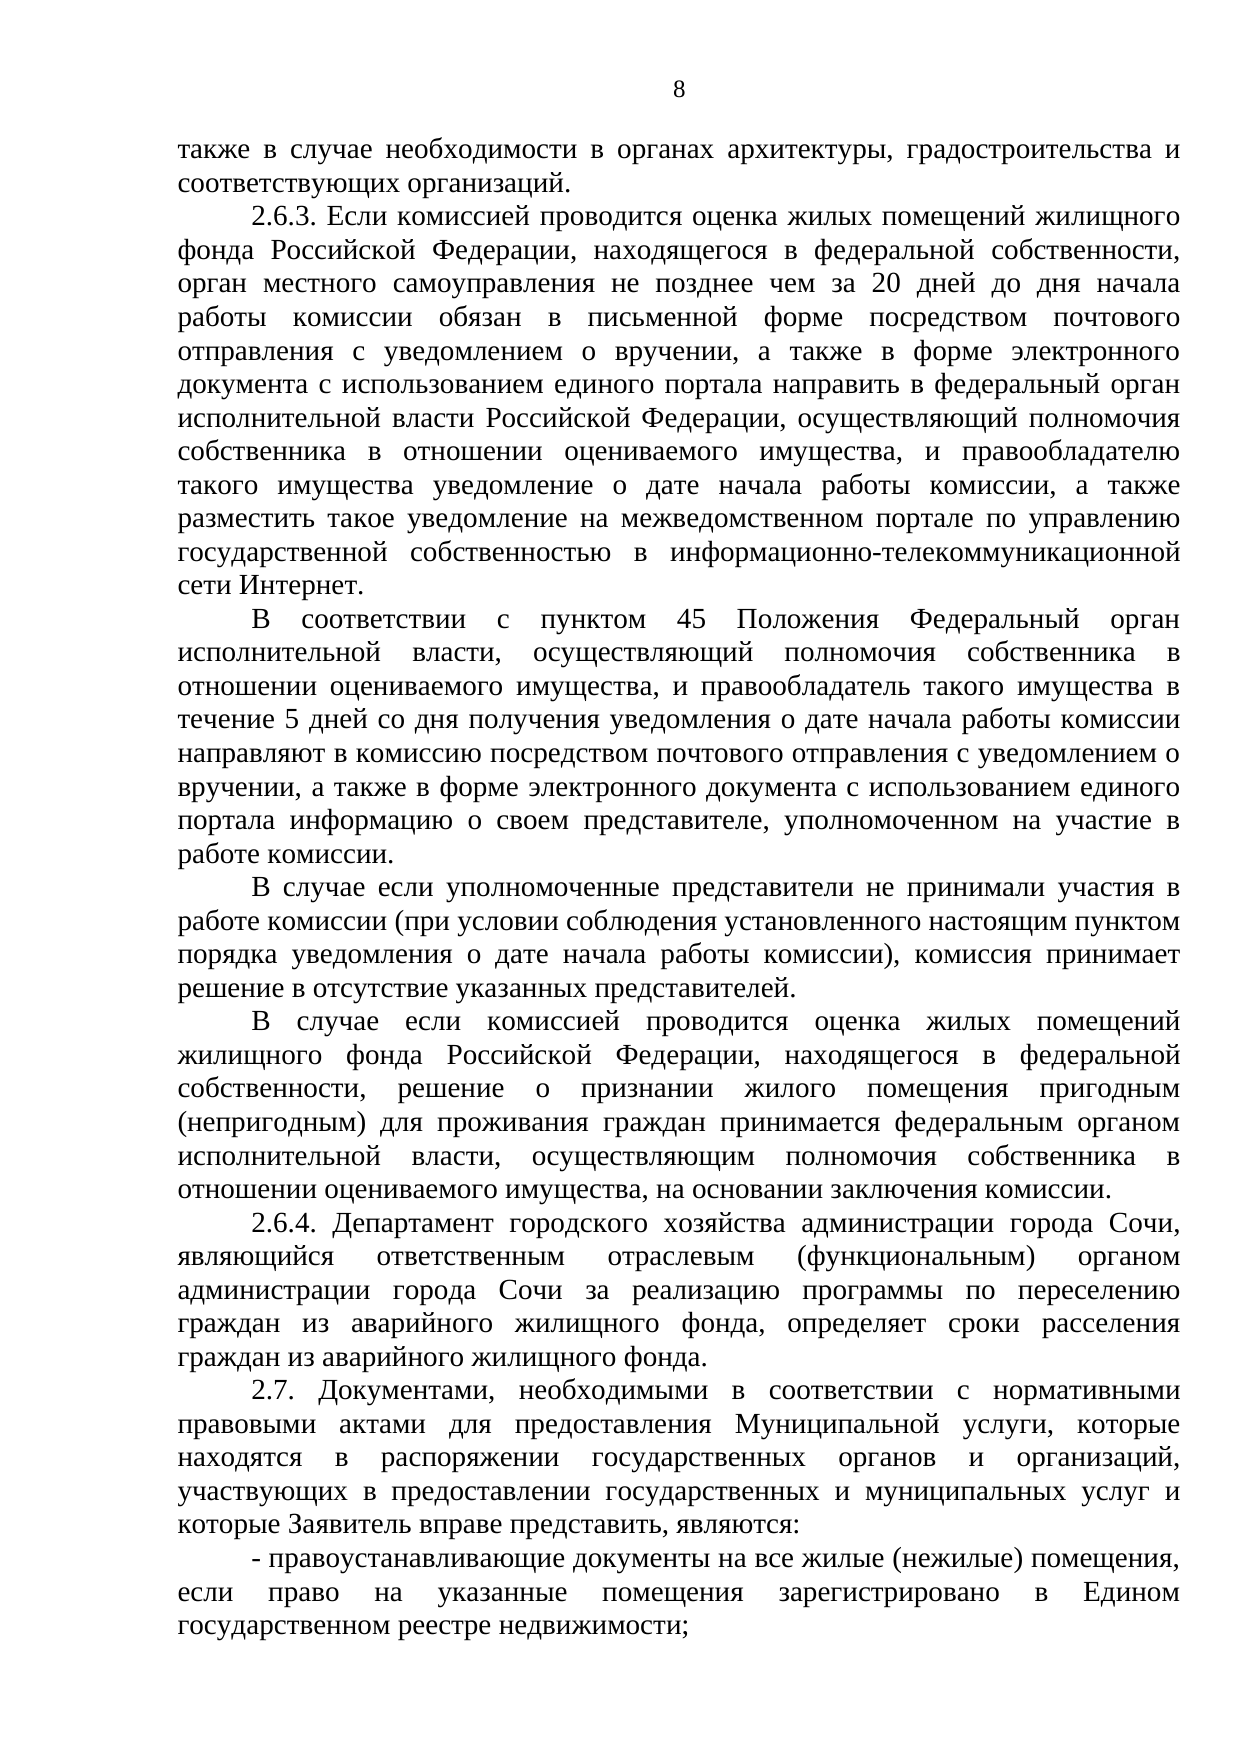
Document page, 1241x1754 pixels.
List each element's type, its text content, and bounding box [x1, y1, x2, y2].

text 2.6.3. Если комиссией проводится оценка жилых помещений жилищного фонда Российской Федерации, находящегося в федеральной собственности, орган местного самоуправления не позднее чем за 20 дней до дня начала работы комиссии обязан в письменной форме посредством почтового отправления с уведомлением о вручении, а также в форме электронного документа с использованием единого портала направить в федеральный орган исполнительной власти Российской Федерации, осуществляющий полномочия собственника в отношении оцениваемого имущества, и правообладателю такого имущества уведомление о дате начала работы комиссии, а также разместить такое уведомление на межведомственном портале по управлению государственной собственностью в информационно-телекоммуникационной сети Интернет. [177, 198, 1181, 601]
text В соответствии с пунктом 45 Положения Федеральный орган исполнительной власти, осуществляющий полномочия собственника в отношении оцениваемого имущества, и правообладатель такого имущества в течение 5 дней со дня получения уведомления о дате начала работы комиссии направляют в комиссию посредством почтового отправления с уведомлением о вручении, а также в форме электронного документа с использованием единого портала информацию о своем представителе, уполномоченном на участие в работе комиссии. [177, 601, 1181, 869]
text 2.6.4. Департамент городского хозяйства администрации города Сочи, являющийся ответственным отраслевым (функциональным) органом администрации города Сочи за реализацию программы по переселению граждан из аварийного жилищного фонда, определяет сроки расселения граждан из аварийного жилищного фонда. [177, 1205, 1181, 1372]
text В случае если комиссией проводится оценка жилых помещений жилищного фонда Российской Федерации, находящегося в федеральной собственности, решение о признании жилого помещения пригодным (непригодным) для проживания граждан принимается федеральным органом исполнительной власти, осуществляющим полномочия собственника в отношении оцениваемого имущества, на основании заключения комиссии. [177, 1003, 1181, 1205]
text - правоустанавливающие документы на все жилые (нежилые) помещения, если право на указанные помещения зарегистрировано в Едином государственном реестре недвижимости; [177, 1540, 1181, 1641]
text В случае если уполномоченные представители не принимали участия в работе комиссии (при условии соблюдения установленного настоящим пунктом порядка уведомления о дате начала работы комиссии), комиссия принимает решение в отсутствие указанных представителей. [177, 869, 1181, 1003]
text 2.7. Документами, необходимыми в соответствии с нормативными правовыми актами для предоставления Муниципальной услуги, которые находятся в распоряжении государственных органов и организаций, участвующих в предоставлении государственных и муниципальных услуг и которые Заявитель вправе представить, являются: [177, 1372, 1181, 1540]
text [177, 131, 1181, 198]
